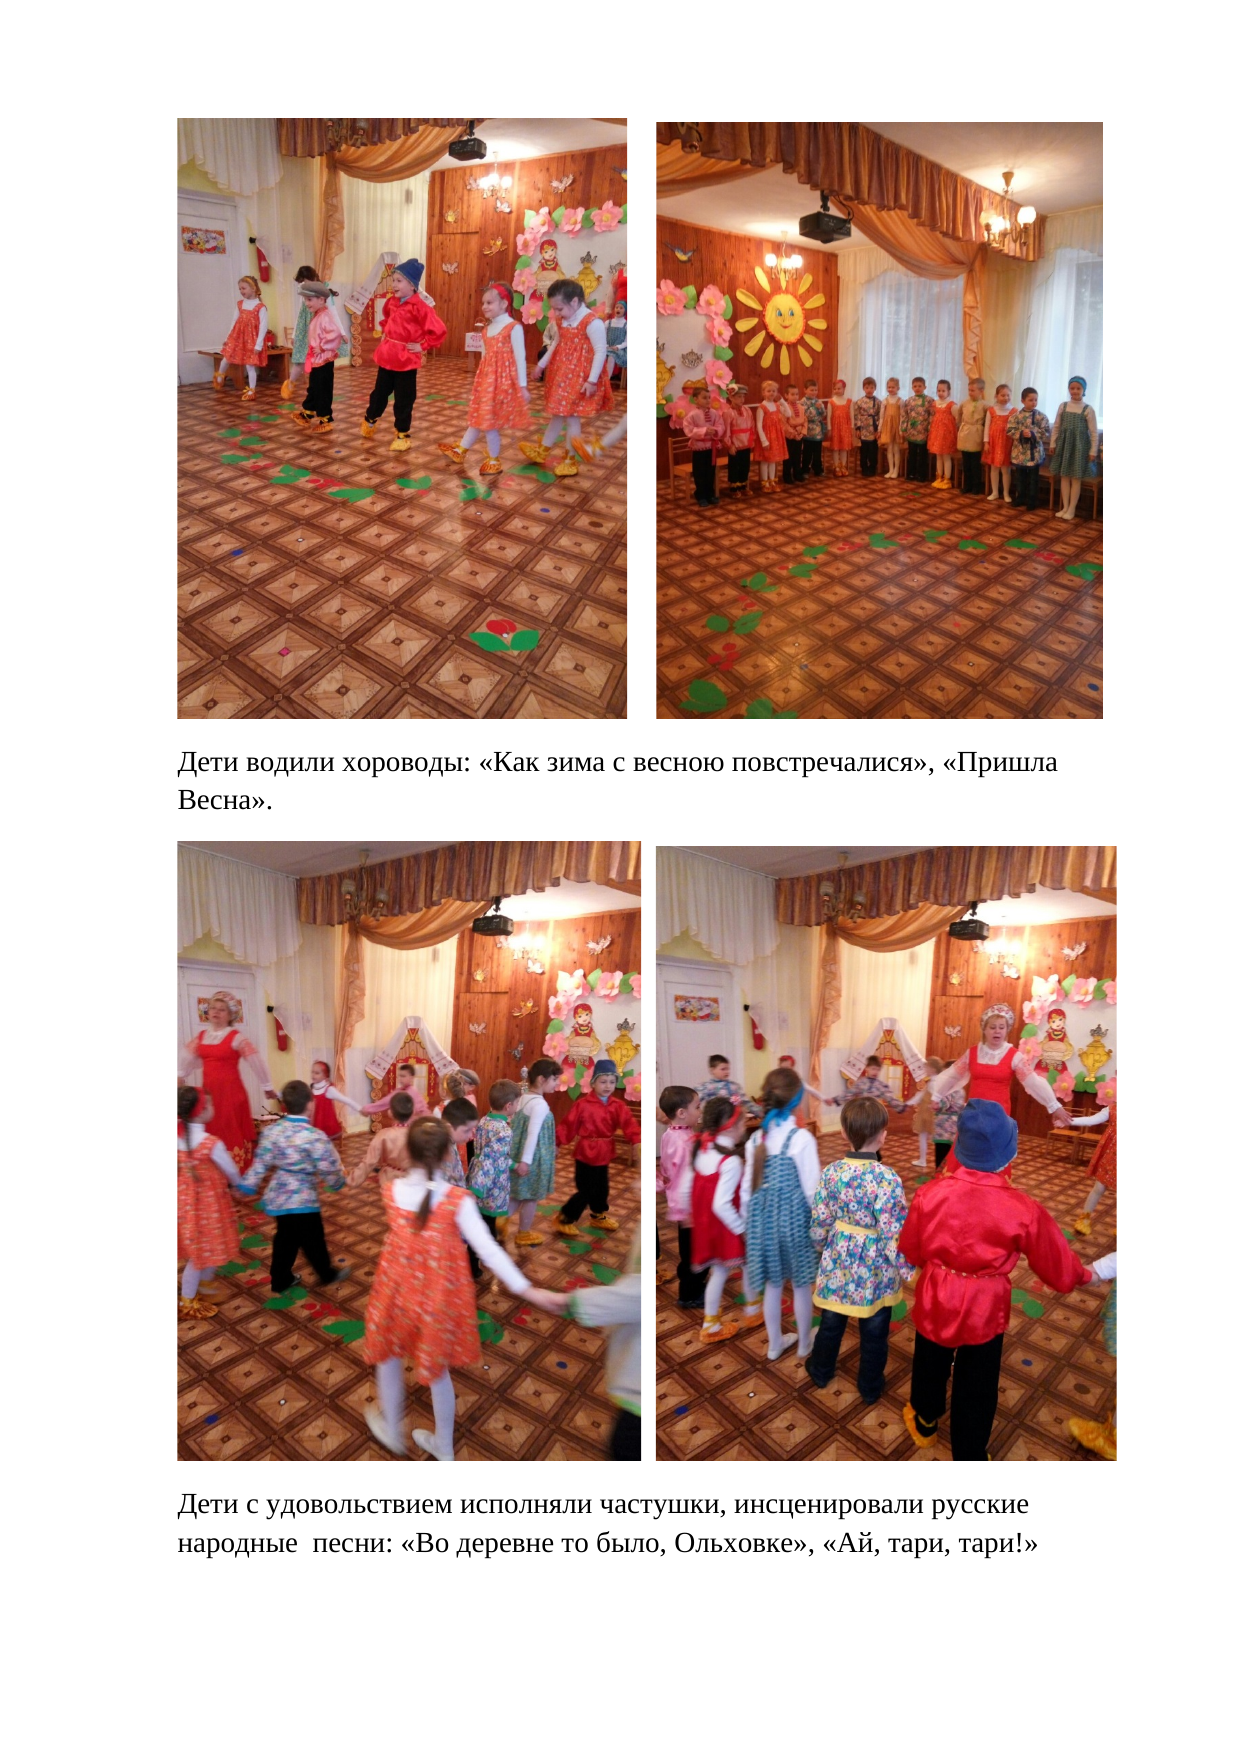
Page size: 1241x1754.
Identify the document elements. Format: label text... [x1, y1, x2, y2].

picture [177, 841, 642, 1461]
picture [177, 118, 628, 719]
text Дети с удовольствием исполняли частушки, инсценировали русские народные песни: «Во деревне то было, Ольховке», «Ай, тари, тари!» [177, 1486, 1152, 1558]
text Дети водили хороводы: «Как зима с весною повстречалися», «Пришла Весна». [177, 744, 1152, 816]
picture [655, 846, 1117, 1461]
picture [656, 122, 1103, 719]
